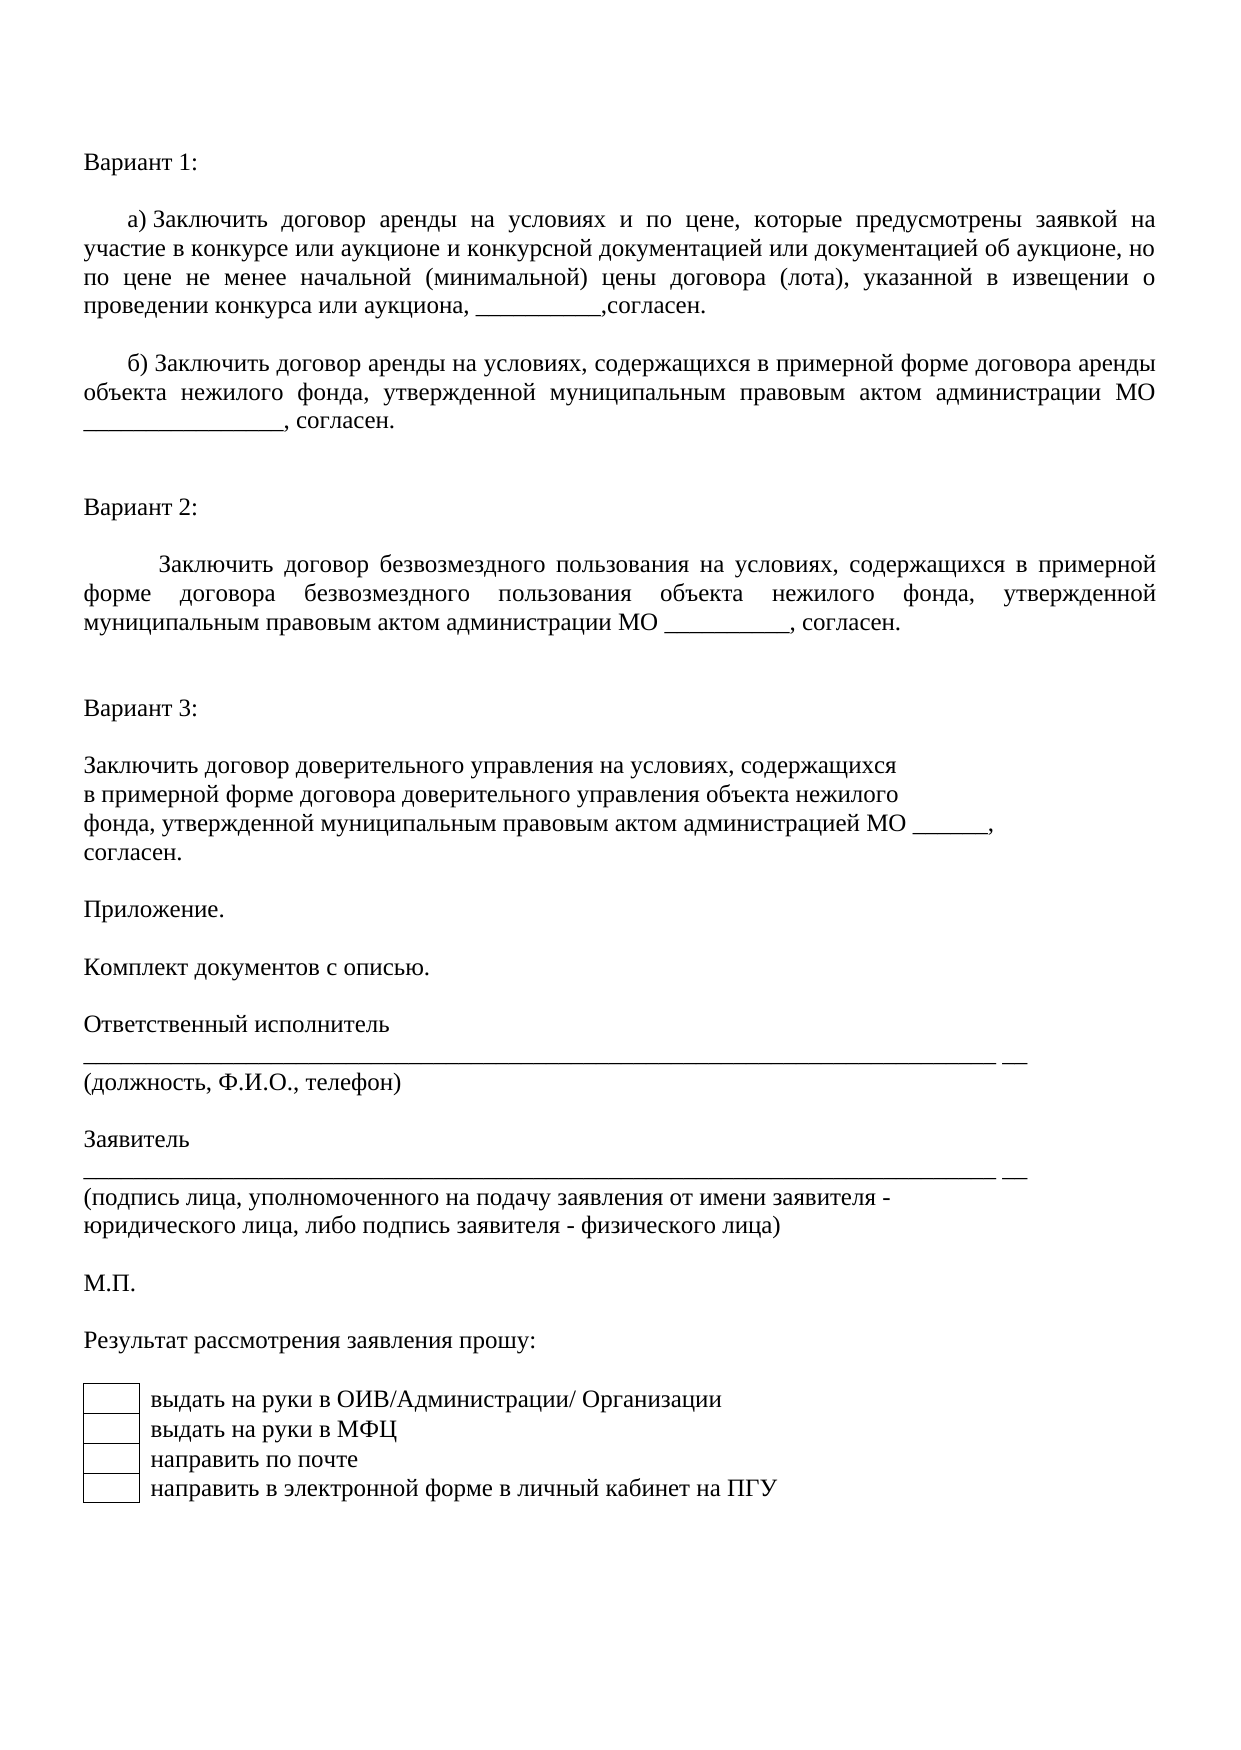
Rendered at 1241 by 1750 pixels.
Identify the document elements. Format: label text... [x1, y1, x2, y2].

table_header выдать на руки в ОИВ/Администрации/ Организации [140, 1383, 1102, 1413]
text Вариант 1: [83, 147, 1157, 176]
table_cell [84, 1444, 139, 1472]
text (должность, Ф.И.О., телефон) [83, 1067, 1157, 1096]
table_cell направить в электронной форме в личный кабинет на ПГУ [140, 1473, 1102, 1502]
text а) Заключить договор аренды на условиях и по цене, которые предусмотрены заявкой на участие в конкурсе или аукционе и конкурсной документацией или документацией об аукционе, но по цене не менее начальной (минимальной) цены договора (лота), указанной в извещении о проведении конкурса или аукциона, __________,согласен. [83, 204, 1157, 319]
table_cell [84, 1474, 139, 1502]
table_header [84, 1384, 139, 1413]
text Вариант 2: [83, 492, 1157, 521]
text фонда, утвержденной муниципальным правовым актом администрацией МО ______, [83, 808, 1157, 837]
table_cell направить по почте [140, 1443, 1102, 1472]
table_cell выдать на руки в МФЦ [140, 1413, 1102, 1443]
table_cell [84, 1414, 139, 1443]
text М.П. [83, 1268, 1157, 1297]
text Приложение. [83, 894, 1157, 923]
text Комплект документов с описью. [83, 952, 1157, 981]
text Заключить договор безвозмездного пользования на условиях, содержащихся в примерной форме договора безвозмездного пользования объекта нежилого фонда, утвержденной муниципальным правовым актом администрации МО __________, согласен. [83, 549, 1157, 636]
text Результат рассмотрения заявления прошу: [83, 1326, 1157, 1354]
text Вариант 3: [83, 693, 1157, 722]
text _________________________________________________________________________ __ [83, 1153, 1157, 1182]
text Заключить договор доверительного управления на условиях, содержащихся [83, 751, 1157, 779]
text в примерной форме договора доверительного управления объекта нежилого [83, 779, 1157, 808]
text согласен. [83, 837, 1157, 866]
text (подпись лица, уполномоченного на подачу заявления от имени заявителя - [83, 1182, 1157, 1211]
text б) Заключить договор аренды на условиях, содержащихся в примерной форме договора аренды объекта нежилого фонда, утвержденной муниципальным правовым актом администрации МО ________________, согласен. [83, 348, 1157, 434]
text _________________________________________________________________________ __ [83, 1038, 1157, 1067]
text юридического лица, либо подпись заявителя - физического лица) [83, 1211, 1157, 1239]
text Заявитель [83, 1124, 1157, 1153]
text Ответственный исполнитель [83, 1009, 1157, 1038]
